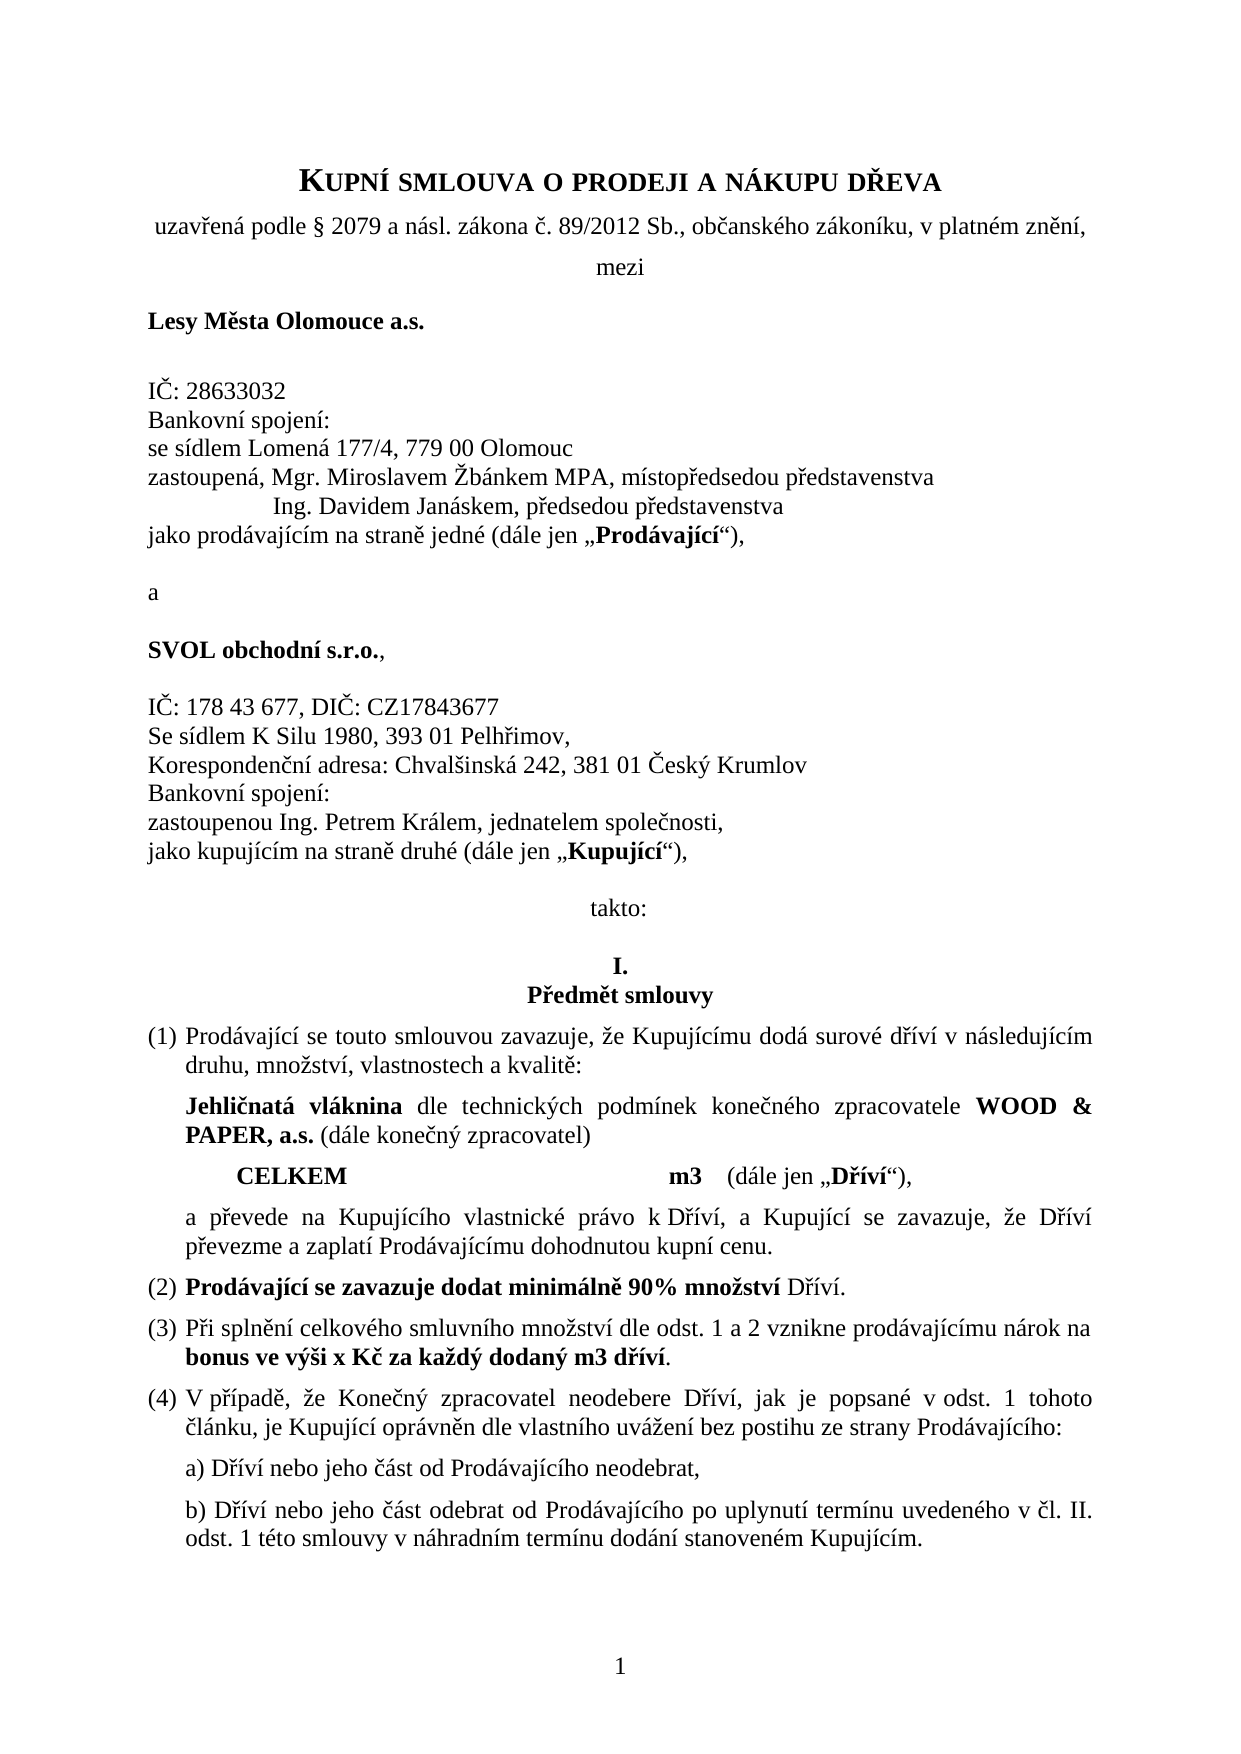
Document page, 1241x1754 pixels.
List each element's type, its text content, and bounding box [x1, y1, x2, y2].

subtitle Předmět smlouvy [148, 980, 1093, 1008]
text CELKEM m3 (dále jen „Dříví“), [148, 1161, 1093, 1190]
text zastoupenou Ing. Petrem Králem, jednatelem společnosti, [148, 807, 1093, 836]
text I. [148, 951, 1093, 980]
list V případě, že Konečný zpracovatel neodebere Dříví, jak je popsané v odst. 1 tohoto článku, je Kupující oprávněn dle vlastního uvážení bez postihu ze strany Prodávajícího: [148, 1383, 1093, 1441]
text Korespondenční adresa: Chvalšinská 242, 381 01 Český Krumlov [148, 750, 1093, 778]
text a převede na Kupujícího vlastnické právo k Dříví, a Kupující se zavazuje, že Dříví převezme a zaplatí Prodávajícímu dohodnutou kupní cenu. [185, 1202, 1093, 1260]
text zastoupená, Mgr. Miroslavem Žbánkem MPA, místopředsedou představenstva [148, 462, 1093, 491]
text a [148, 577, 1093, 606]
text IČ: 178 43 677, DIČ: CZ17843677 [148, 692, 1093, 721]
text Bankovní spojení: [148, 405, 1093, 433]
list Prodávající se zavazuje dodat minimálně 90% množství Dříví. [148, 1272, 1093, 1301]
text a) Dříví nebo jeho část od Prodávajícího neodebrat, [185, 1453, 1093, 1482]
list Při splnění celkového smluvního množství dle odst. 1 a 2 vznikne prodávajícímu nárok na bonus ve výši x Kč za každý dodaný m3 dříví. [148, 1313, 1093, 1371]
list Kupní smlouva o prodeji a nákupu dřeva [148, 160, 1093, 198]
list Prodávající se touto smlouvou zavazuje, že Kupujícímu dodá surové dříví v následujícím druhu, množství, vlastnostech a kvalitě: [148, 1021, 1093, 1078]
text se sídlem Lomená 177/4, 779 00 Olomouc [148, 433, 1093, 462]
text SVOL obchodní s.r.o., [148, 635, 1093, 663]
text Ing. Davidem Janáskem, předsedou představenstva [148, 491, 1093, 520]
text takto: [516, 893, 1093, 922]
text Lesy Města Olomouce a.s. [148, 306, 1093, 335]
text uzavřená podle § násl. zákona č. 89/2012 Sb., občanského zákoníku, v platném znění, [148, 211, 1093, 240]
text Se sídlem K Silu 1980, 393 01 Pelhřimov, [148, 721, 1093, 750]
text mezi [148, 252, 1093, 281]
text jako kupujícím na straně druhé (dále jen „Kupující“), [148, 836, 1093, 865]
text b) Dříví nebo jeho část odebrat od Prodávajícího po uplynutí termínu uvedeného v čl. II. odst. 1 této smlouvy v náhradním termínu dodání stanoveném Kupujícím. [185, 1495, 1093, 1552]
text IČ: 28633032 [148, 376, 1093, 405]
text Bankovní spojení: [148, 778, 1093, 807]
text Jehličnatá vláknina dle technických podmínek konečného zpracovatele WOOD & PAPER, a.s. (dále konečný zpracovatel) [185, 1091, 1093, 1148]
text jako prodávajícím na straně jedné (dále jen „Prodávající“), [148, 520, 1093, 548]
